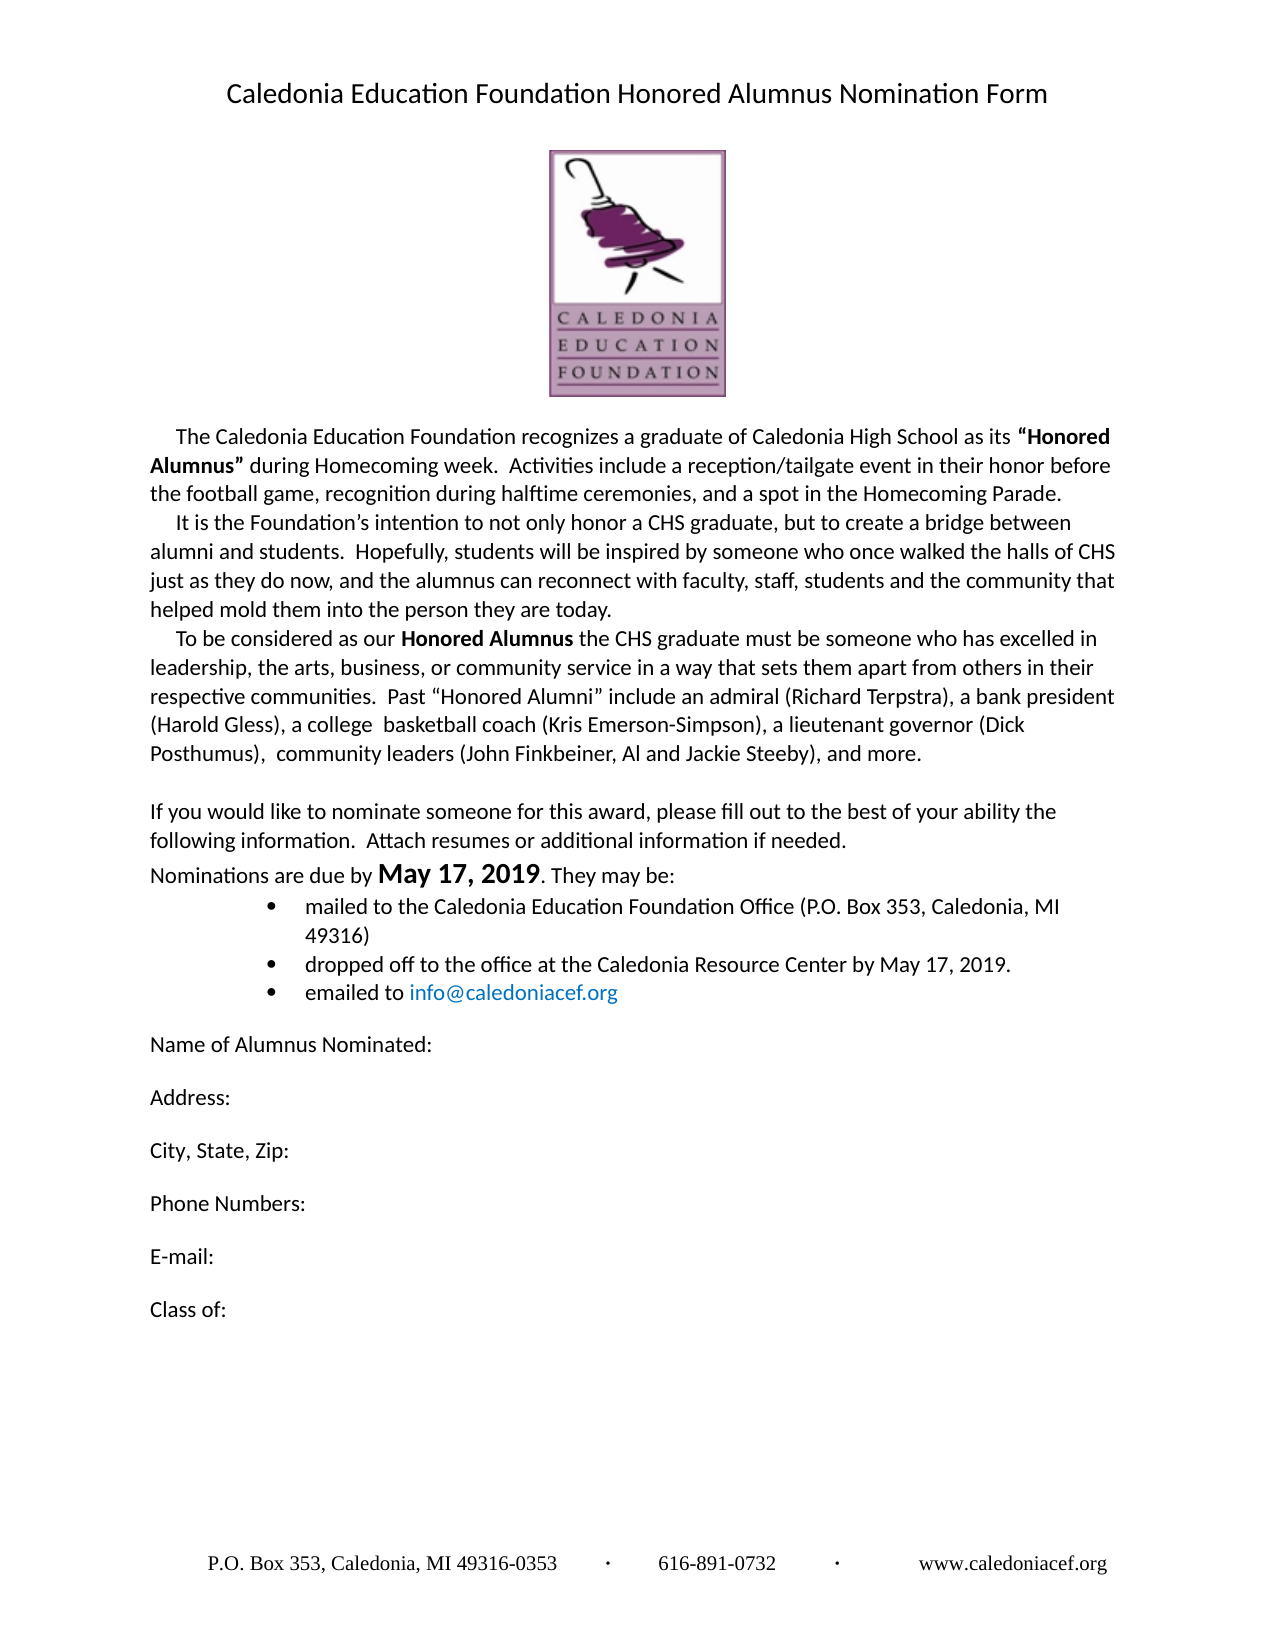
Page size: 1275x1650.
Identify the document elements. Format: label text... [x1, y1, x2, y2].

text Nominations are due by May 17, 2019. They may be: [150, 855, 1125, 891]
list mailed to the Caledonia Education Foundation Office (P.O. Box 353, Caledonia, MI 49316) [267, 892, 1125, 949]
text It is the Foundation’s intention to not only honor a CHS graduate, but to create a bridge between alumni and students. Hopefully, students will be inspired by someone who once walked the halls of CHS just as they do now, and the alumnus can reconnect with faculty, staff, students and the community that helped mold them into the person they are today. [150, 508, 1125, 623]
picture [549, 150, 726, 397]
text Phone Numbers: [150, 1189, 1125, 1217]
text Class of: [150, 1295, 1125, 1323]
text E-mail: [150, 1242, 1125, 1270]
text If you would like to nominate someone for this award, please fill out to the best of your ability the following information. Attach resumes or additional information if needed. [150, 797, 1125, 854]
text Name of Alumnus Nominated: [150, 1030, 1125, 1058]
list emailed to info@caledoniacef.org [267, 978, 1125, 1007]
text To be considered as our Honored Alumnus the CHS graduate must be someone who has excelled in leadership, the arts, business, or community service in a way that sets them apart from others in their respective communities. Past “Honored Alumni” include an admiral (Richard Terpstra), a bank president (Harold Gless), a college basketball coach (Kris Emerson-Simpson), a lieutenant governor (Dick Posthumus), community leaders (John Finkbeiner, Al and Jackie Steeby), and more. [150, 624, 1125, 767]
text The Caledonia Education Foundation recognizes a graduate of Caledonia High School as its “Honored Alumnus” during Homecoming week. Activities include a reception/tailgate event in their honor before the football game, recognition during halftime ceremonies, and a spot in the Homecoming Parade. [150, 422, 1125, 508]
text Address: [150, 1083, 1125, 1111]
list dropped off to the office at the Caledonia Resource Center by May 17, 2019. [267, 950, 1125, 978]
text City, State, Zip: [150, 1136, 1125, 1164]
